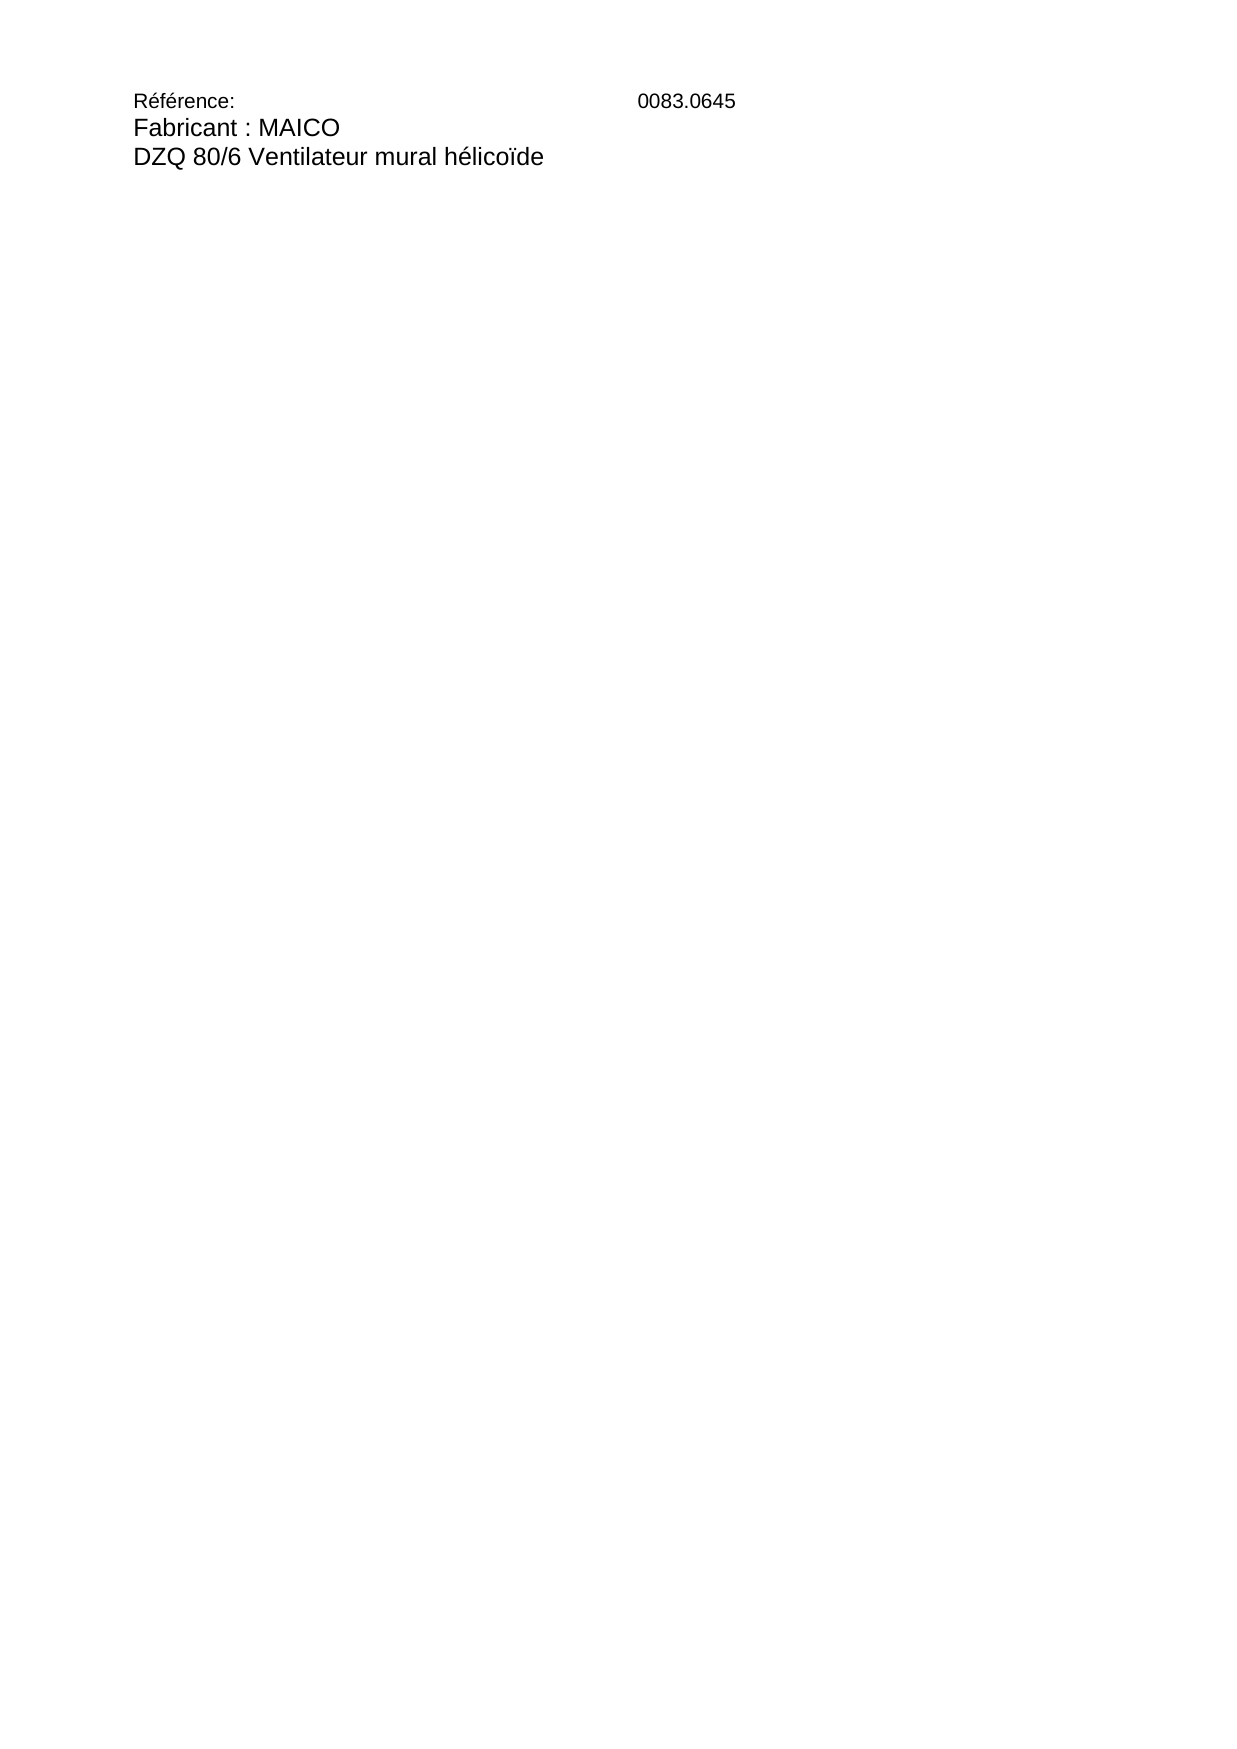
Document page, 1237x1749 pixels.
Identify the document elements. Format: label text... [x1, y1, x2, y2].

table_cell Référence: [122, 89, 434, 113]
text Fabricant : MAICO [133, 113, 1148, 141]
table_cell 0083.0645 [434, 89, 747, 113]
text DZQ 80/6 Ventilateur mural hélicoïde [133, 141, 1148, 170]
